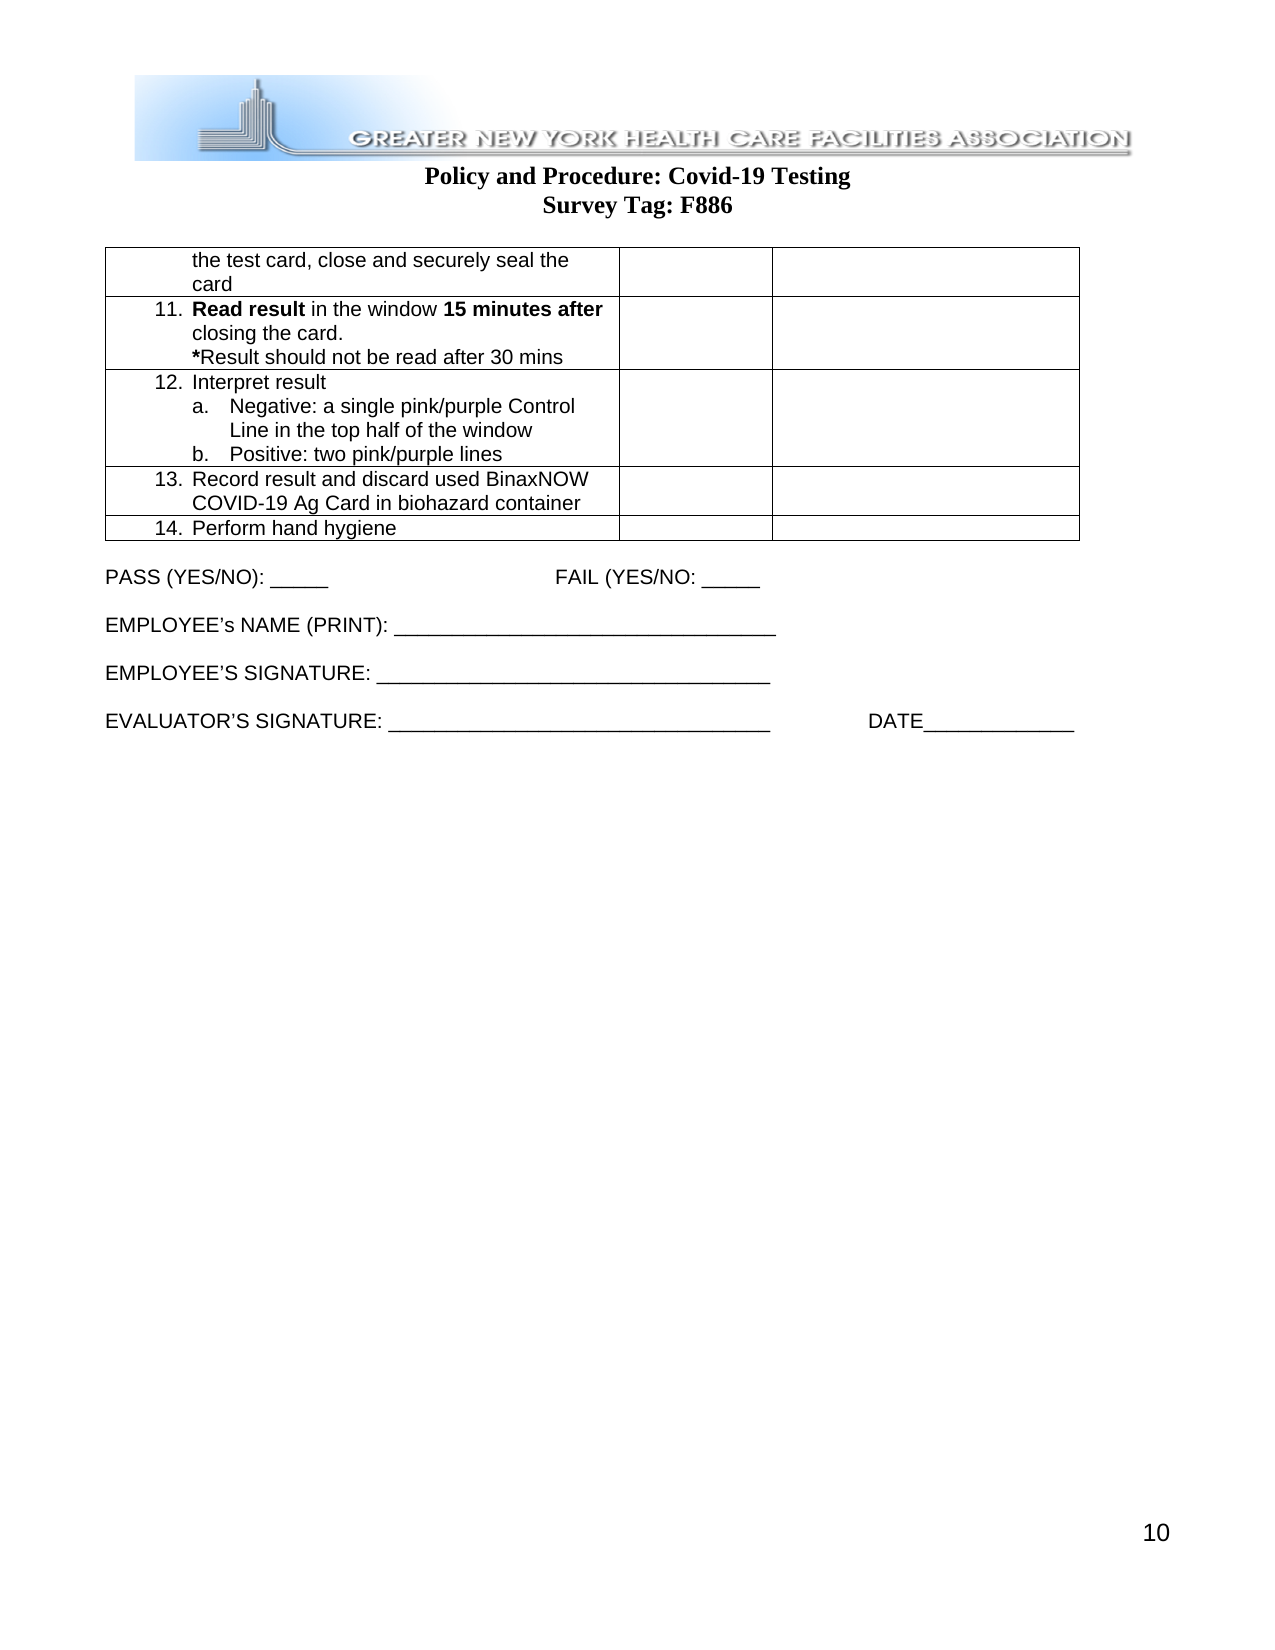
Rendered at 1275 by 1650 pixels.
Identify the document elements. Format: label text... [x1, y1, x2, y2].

text EMPLOYEE’S SIGNATURE: __________________________________ [105, 661, 1170, 685]
table_cell [620, 516, 772, 540]
table_cell [620, 248, 772, 296]
text PASS (YES/NO): _____ FAIL (YES/NO: _____ [105, 565, 1170, 589]
table_cell Perform hand hygiene [106, 516, 619, 540]
table_cell [773, 248, 1079, 296]
table_cell [773, 297, 1079, 369]
table_cell Read result in the window 15 minutes after closing the card. *Result should not be read after 30 mins [106, 297, 619, 369]
table_cell [620, 467, 772, 515]
table_cell Interpret result Negative: a single pink/purple Control Line in the top half of the window Positive: two pink/purple lines [106, 370, 619, 466]
table_cell [620, 297, 772, 369]
text EMPLOYEE’s NAME (PRINT): _________________________________ [105, 613, 1170, 637]
table_cell [620, 370, 772, 466]
table_cell [773, 370, 1079, 466]
text EVALUATOR’S SIGNATURE: _________________________________ DATE_____________ [105, 709, 1170, 733]
picture [134, 75, 1141, 161]
table_cell Peel off adhesive line from the right edge of the test card, close and securely seal the card [106, 248, 619, 296]
table_cell [773, 516, 1079, 540]
table_cell Record result and discard used BinaxNOW COVID-19 Ag Card in biohazard container [106, 467, 619, 515]
table_cell [773, 467, 1079, 515]
